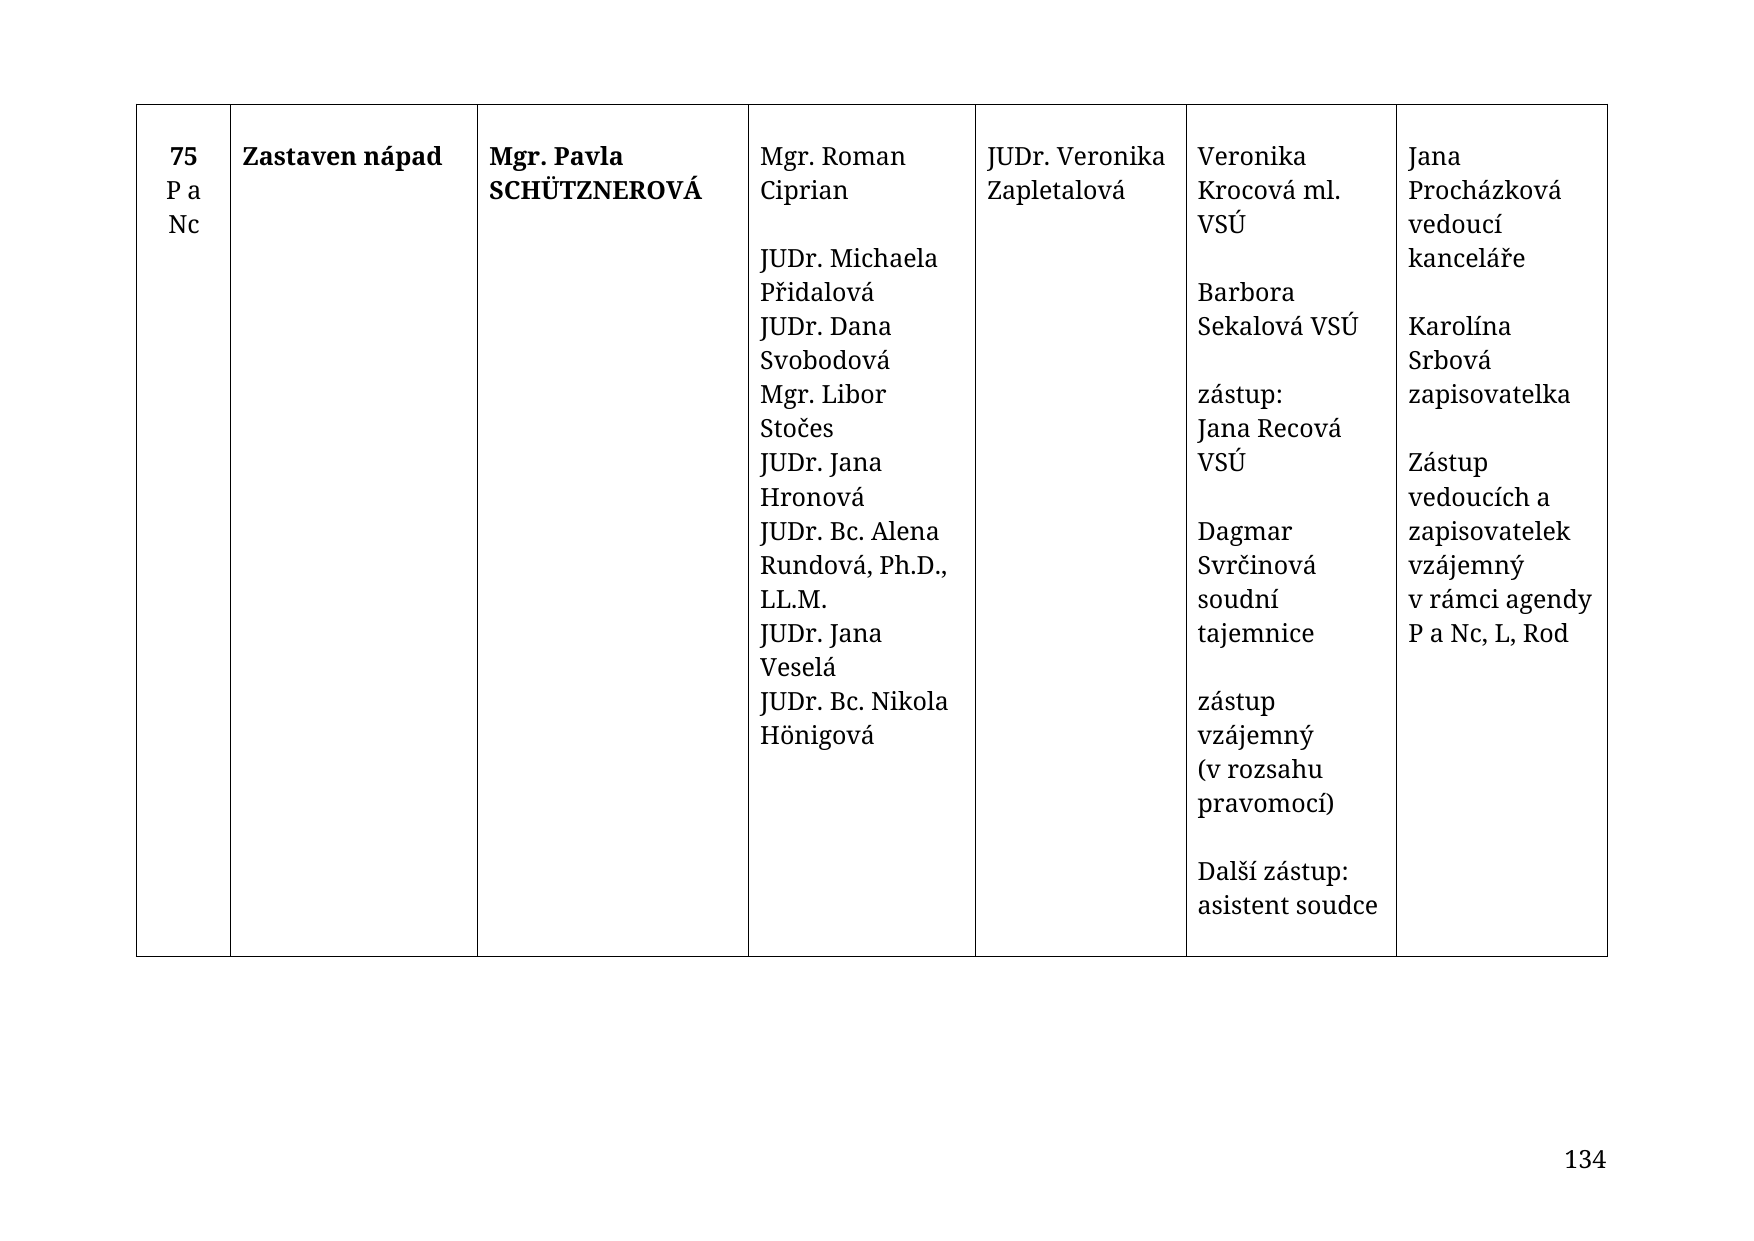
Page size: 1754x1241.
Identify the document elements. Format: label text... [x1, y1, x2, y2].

table_cell Jana Procházková vedoucí kanceláře Karolína Srbová zapisovatelka Zástup vedoucích a zapisovatelek vzájemný v rámci agendy P a Nc, L, Rod [1397, 105, 1607, 956]
table_cell JUDr. Veronika Zapletalová [976, 105, 1186, 956]
table_cell Mgr. Pavla SCHÜTZNEROVÁ [478, 105, 748, 956]
table_cell 75 P a Nc [137, 105, 230, 956]
table_cell Mgr. Roman Ciprian JUDr. Michaela Přidalová JUDr. Dana Svobodová Mgr. Libor Stočes JUDr. Jana Hronová JUDr. Bc. Alena Rundová, Ph.D., LL.M. JUDr. Jana Veselá JUDr. Bc. Nikola Hönigová [749, 105, 975, 956]
table_cell Zastaven nápad [231, 105, 477, 956]
table_cell Veronika Krocová ml. VSÚ Barbora Sekalová VSÚ zástup: Jana Recová VSÚ Dagmar Svrčinová soudní tajemnice zástup vzájemný (v rozsahu pravomocí) Další zástup: asistent soudce [1187, 105, 1396, 956]
